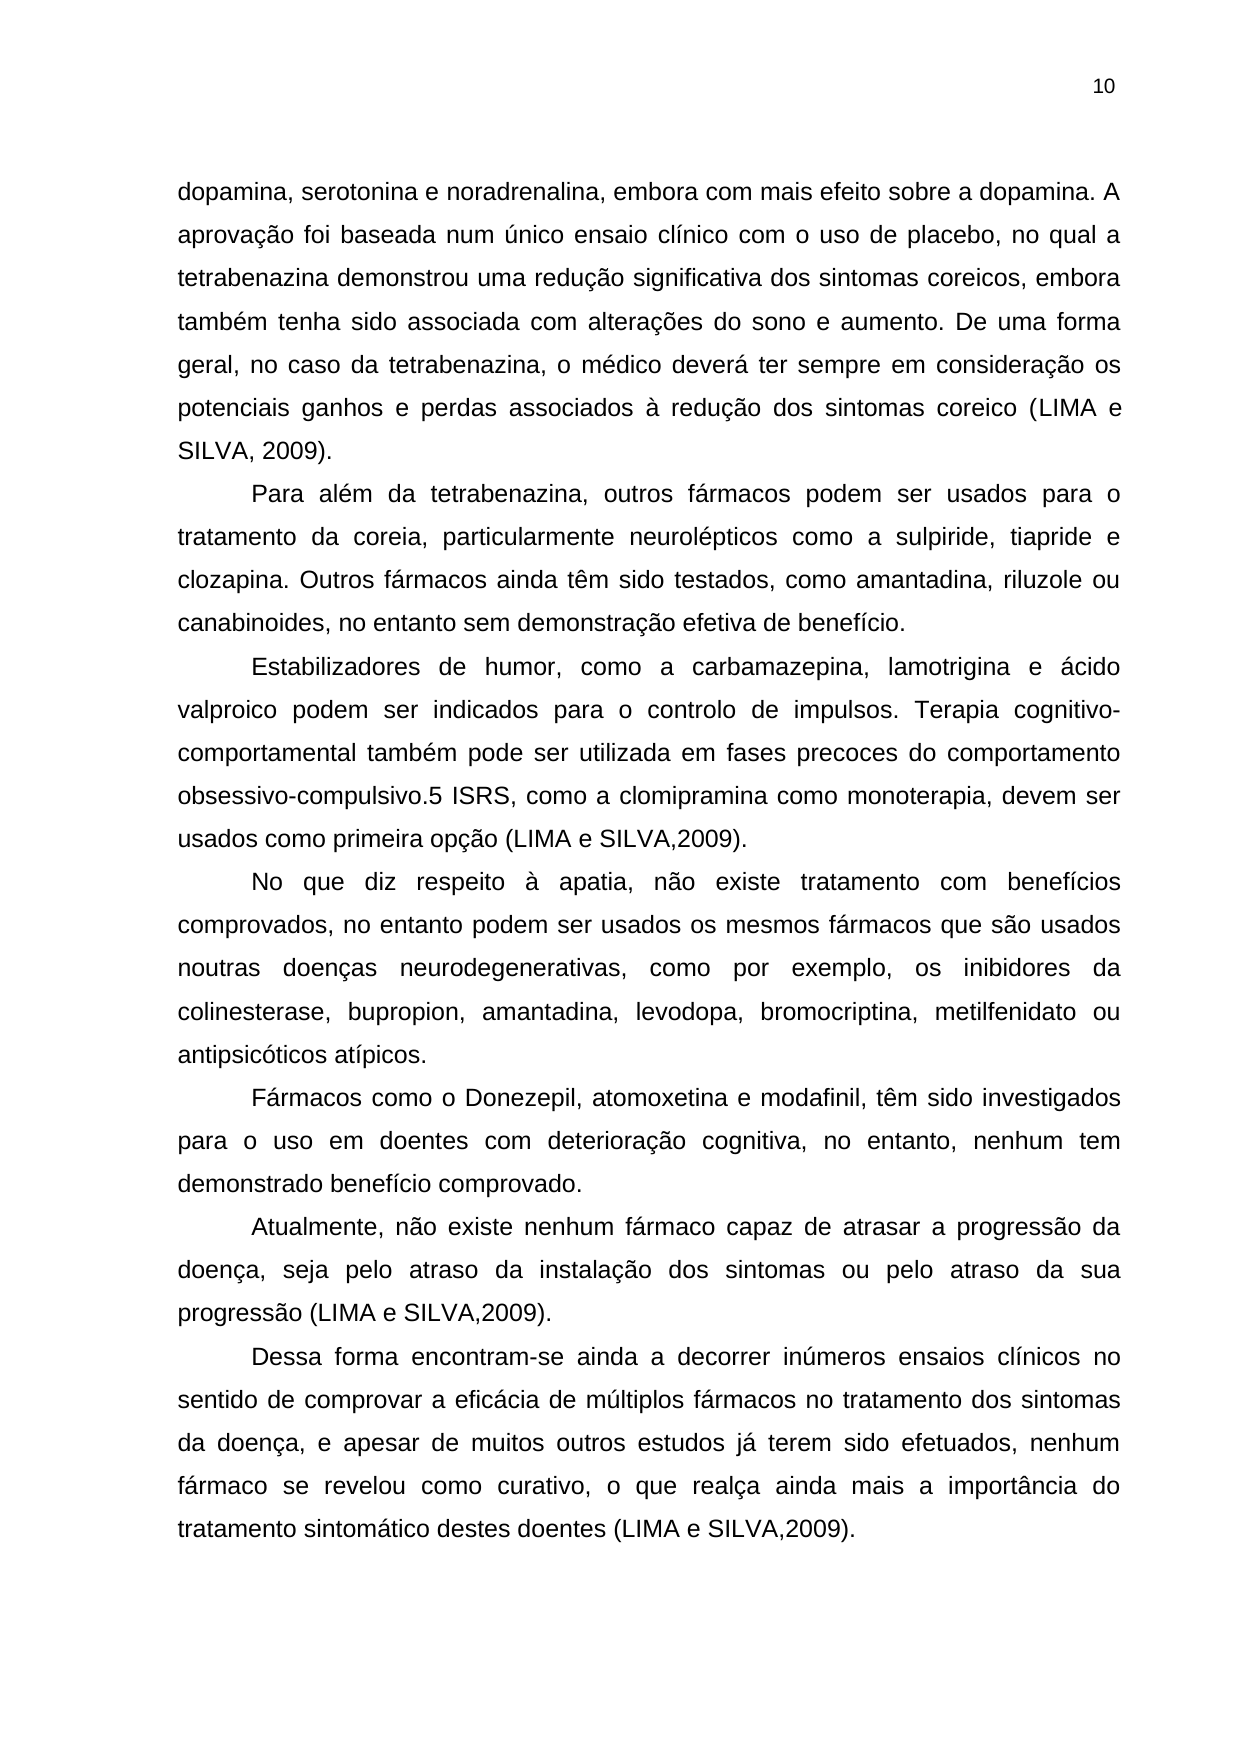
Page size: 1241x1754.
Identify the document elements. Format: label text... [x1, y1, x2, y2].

text Estabilizadores de humor, como a carbamazepina, lamotrigina e ácido valproico podem ser indicados para o controlo de impulsos. Terapia cognitivo-comportamental também pode ser utilizada em fases precoces do comportamento obsessivo-compulsivo.5 ISRS, como a clomipramina como monoterapia, devem ser usados como primeira opção (LIMA e SILVA,2009). [177, 652, 1122, 853]
text Atualmente, não existe nenhum fármaco capaz de atrasar a progressão da doença, seja pelo atraso da instalação dos sintomas ou pelo atraso da sua progressão (LIMA e SILVA,2009). [177, 1212, 1122, 1327]
text No que diz respeito à apatia, não existe tratamento com benefícios comprovados, no entanto podem ser usados os mesmos fármacos que são usados noutras doenças neurodegenerativas, como por exemplo, os inibidores da colinesterase, bupropion, amantadina, levodopa, bromocriptina, metilfenidato ou antipsicóticos atípicos. [177, 867, 1122, 1068]
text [177, 177, 1122, 465]
text Fármacos como o Donezepil, atomoxetina e modafinil, têm sido investigados para o uso em doentes com deterioração cognitiva, no entanto, nenhum tem demonstrado benefício comprovado. [177, 1083, 1122, 1198]
text Dessa forma encontram-se ainda a decorrer inúmeros ensaios clínicos no sentido de comprovar a eficácia de múltiplos fármacos no tratamento dos sintomas da doença, e apesar de muitos outros estudos já terem sido efetuados, nenhum fármaco se revelou como curativo, o que realça ainda mais a importância do tratamento sintomático destes doentes (LIMA e SILVA,2009). [177, 1342, 1122, 1543]
text Para além da tetrabenazina, outros fármacos podem ser usados para o tratamento da coreia, particularmente neurolépticos como a sulpiride, tiapride e clozapina. Outros fármacos ainda têm sido testados, como amantadina, riluzole ou canabinoides, no entanto sem demonstração efetiva de benefício. [177, 479, 1122, 637]
